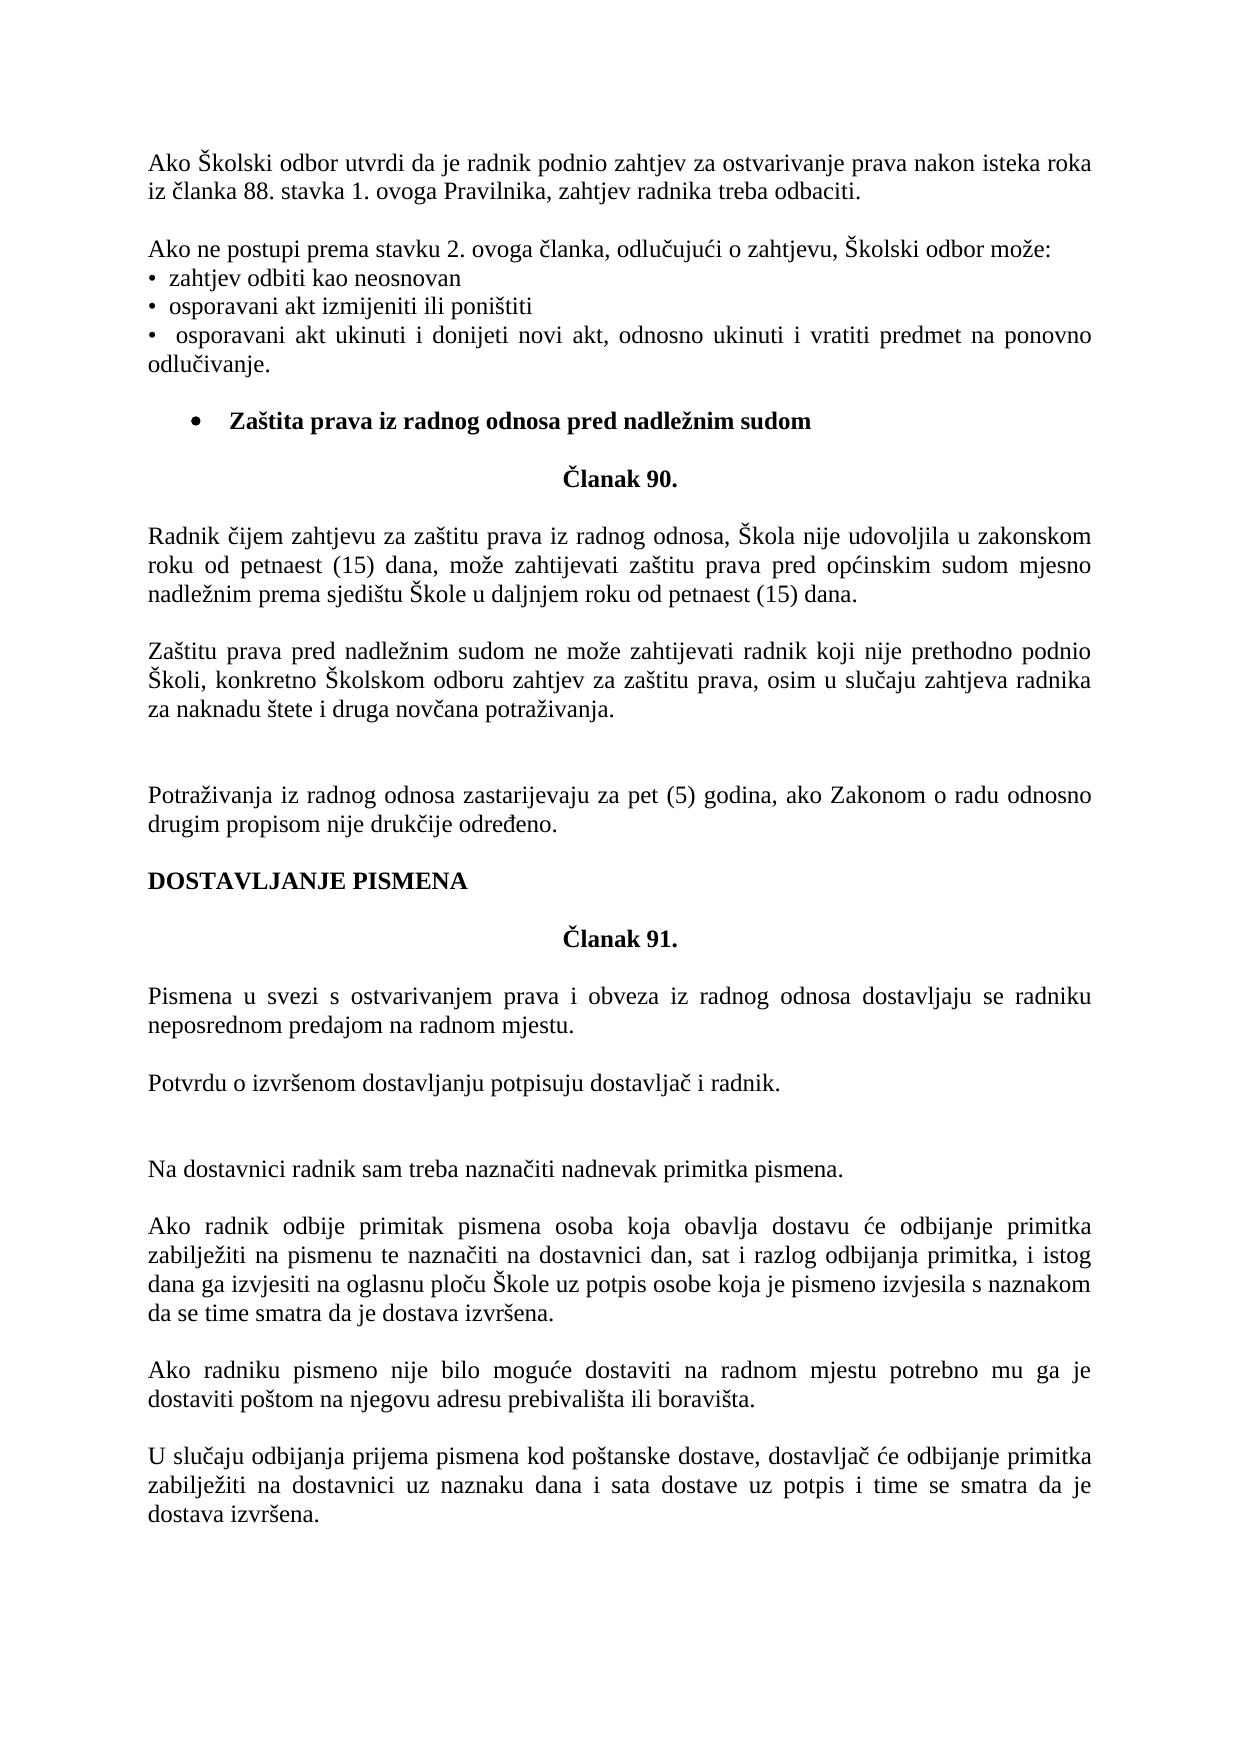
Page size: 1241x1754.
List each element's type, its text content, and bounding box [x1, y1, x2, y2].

text • osporavani akt ukinuti i donijeti novi akt, odnosno ukinuti i vratiti predmet na ponovno odlučivanje. [148, 320, 1093, 378]
text Zaštitu prava pred nadležnim sudom ne može zahtijevati radnik koji nije prethodno podnio Školi, konkretno Školskom odboru zahtjev za zaštitu prava, osim u slučaju zahtjeva radnika za naknadu štete i druga novčana potraživanja. [148, 636, 1093, 723]
text Članak 90. [148, 464, 1093, 493]
text Ako Školski odbor utvrdi da je radnik podnio zahtjev za ostvarivanje prava nakon isteka roka iz članka 88. stavka 1. ovoga Pravilnika, zahtjev radnika treba odbaciti. [148, 148, 1093, 205]
text Članak 91. [148, 924, 1093, 953]
text Radnik čijem zahtjevu za zaštitu prava iz radnog odnosa, Škola nije udovoljila u zakonskom roku od petnaest (15) dana, može zahtijevati zaštitu prava pred općinskim sudom mjesno nadležnim prema sjedištu Škole u daljnjem roku od petnaest (15) dana. [148, 521, 1093, 608]
text Potraživanja iz radnog odnosa zastarijevaju za pet (5) godina, ako Zakonom o radu odnosno drugim propisom nije drukčije određeno. [148, 780, 1093, 838]
text • zahtjev odbiti kao neosnovan [148, 263, 1093, 291]
text Ako ne postupi prema stavku 2. ovoga članka, odlučujući o zahtjevu, Školski odbor može: [148, 234, 1093, 263]
text Ako radniku pismeno nije bilo moguće dostaviti na radnom mjestu potrebno mu ga je dostaviti poštom na njegovu adresu prebivališta ili boravišta. [148, 1355, 1093, 1413]
subtitle DOSTAVLJANJE PISMENA [148, 866, 1093, 895]
text Na dostavnici radnik sam treba naznačiti nadnevak primitka pismena. [148, 1154, 1093, 1183]
text • osporavani akt izmijeniti ili poništiti [148, 291, 1093, 320]
text Ako radnik odbije primitak pismena osoba koja obavlja dostavu će odbijanje primitka zabilježiti na pismenu te naznačiti na dostavnici dan, sat i razlog odbijanja primitka, i istog dana ga izvjesiti na oglasnu ploču Škole uz potpis osobe koja je pismeno izvjesila s naznakom da se time smatra da je dostava izvršena. [148, 1211, 1093, 1326]
text Pismena u svezi s ostvarivanjem prava i obveza iz radnog odnosa dostavljaju se radniku neposrednom predajom na radnom mjestu. [148, 981, 1093, 1039]
text Potvrdu o izvršenom dostavljanju potpisuju dostavljač i radnik. [148, 1068, 1093, 1096]
list Zaštita prava iz radnog odnosa pred nadležnim sudom [191, 406, 1093, 435]
text U slučaju odbijanja prijema pismena kod poštanske dostave, dostavljač će odbijanje primitka zabilježiti na dostavnici uz naznaku dana i sata dostave uz potpis i time se smatra da je dostava izvršena. [148, 1441, 1093, 1528]
